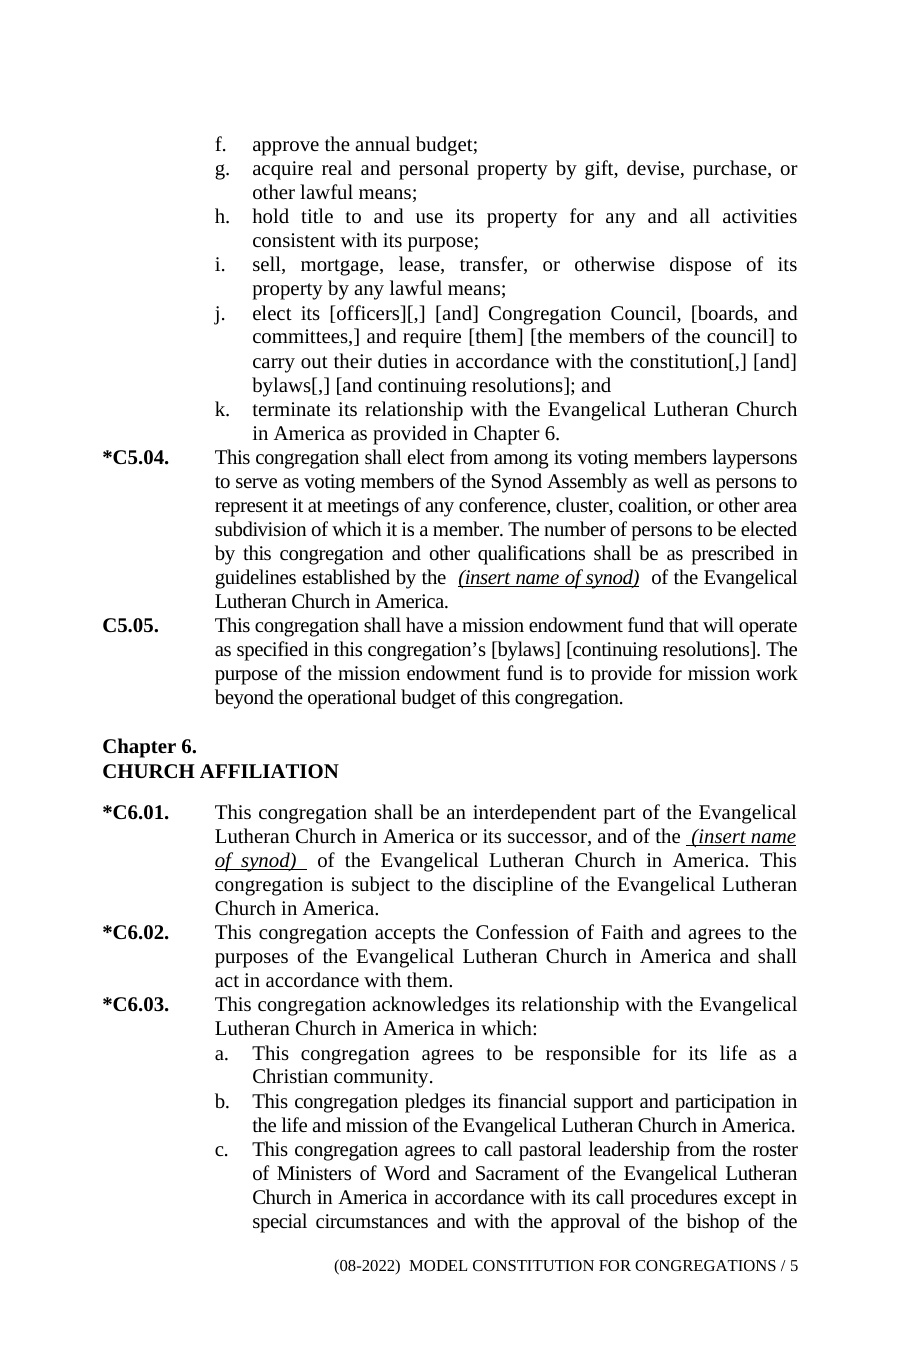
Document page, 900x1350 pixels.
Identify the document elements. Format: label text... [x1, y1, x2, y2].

text *C6.02. This congregation accepts the Confession of Faith and agrees to the purposes of the Evangelical Lutheran Church in America and shall act in accordance with them. [102, 920, 798, 992]
subtitle Chapter 6. [102, 733, 798, 758]
text k. terminate its relationship with the Evangelical Lutheran Church in America as provided in Chapter 6. [102, 397, 798, 445]
text i. sell, mortgage, lease, transfer, or otherwise dispose of its property by any lawful means; [102, 252, 798, 300]
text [102, 1137, 798, 1233]
text *C5.04. This congregation shall elect from among its voting members laypersons to serve as voting members of the Synod Assembly as well as persons to represent it at meetings of any conference, cluster, coalition, or other area subdivision of which it is a member. The number of persons to be elected by this congregation and other qualifications shall be as prescribed in guidelines established by the (insert name of synod) of the Evangelical Lutheran Church in America. [102, 445, 798, 613]
subtitle CHURCH AFFILIATION [102, 759, 798, 783]
text *C6.01. This congregation shall be an interdependent part of the Evangelical Lutheran Church in America or its successor, and of the (insert name of synod) of the Evangelical Lutheran Church in America. This congregation is subject to the discipline of the Evangelical Lutheran Church in America. [102, 800, 798, 920]
text b. This congregation pledges its financial support and participation in the life and mission of the Evangelical Lutheran Church in America. [102, 1088, 798, 1137]
text j. elect its [officers][,] [and] Congregation Council, [boards, and committees,] and require [them] [the members of the council] to carry out their duties in accordance with the constitution[,] [and] bylaws[,] [and continuing resolutions]; and [102, 300, 798, 397]
text *C6.03. This congregation acknowledges its relationship with the Evangelical Lutheran Church in America in which: [102, 992, 798, 1040]
text g. acquire real and personal property by gift, devise, purchase, or other lawful means; [102, 156, 798, 204]
text h. hold title to and use its property for any and all activities consistent with its purpose; [102, 204, 798, 252]
text a. This congregation agrees to be responsible for its life as a Christian community. [102, 1040, 798, 1088]
text C5.05. This congregation shall have a mission endowment fund that will operate as specified in this congregation’s [bylaws] [continuing resolutions]. The purpose of the mission endowment fund is to provide for mission work beyond the operational budget of this congregation. [102, 613, 798, 709]
text f. approve the annual budget; [102, 132, 798, 156]
